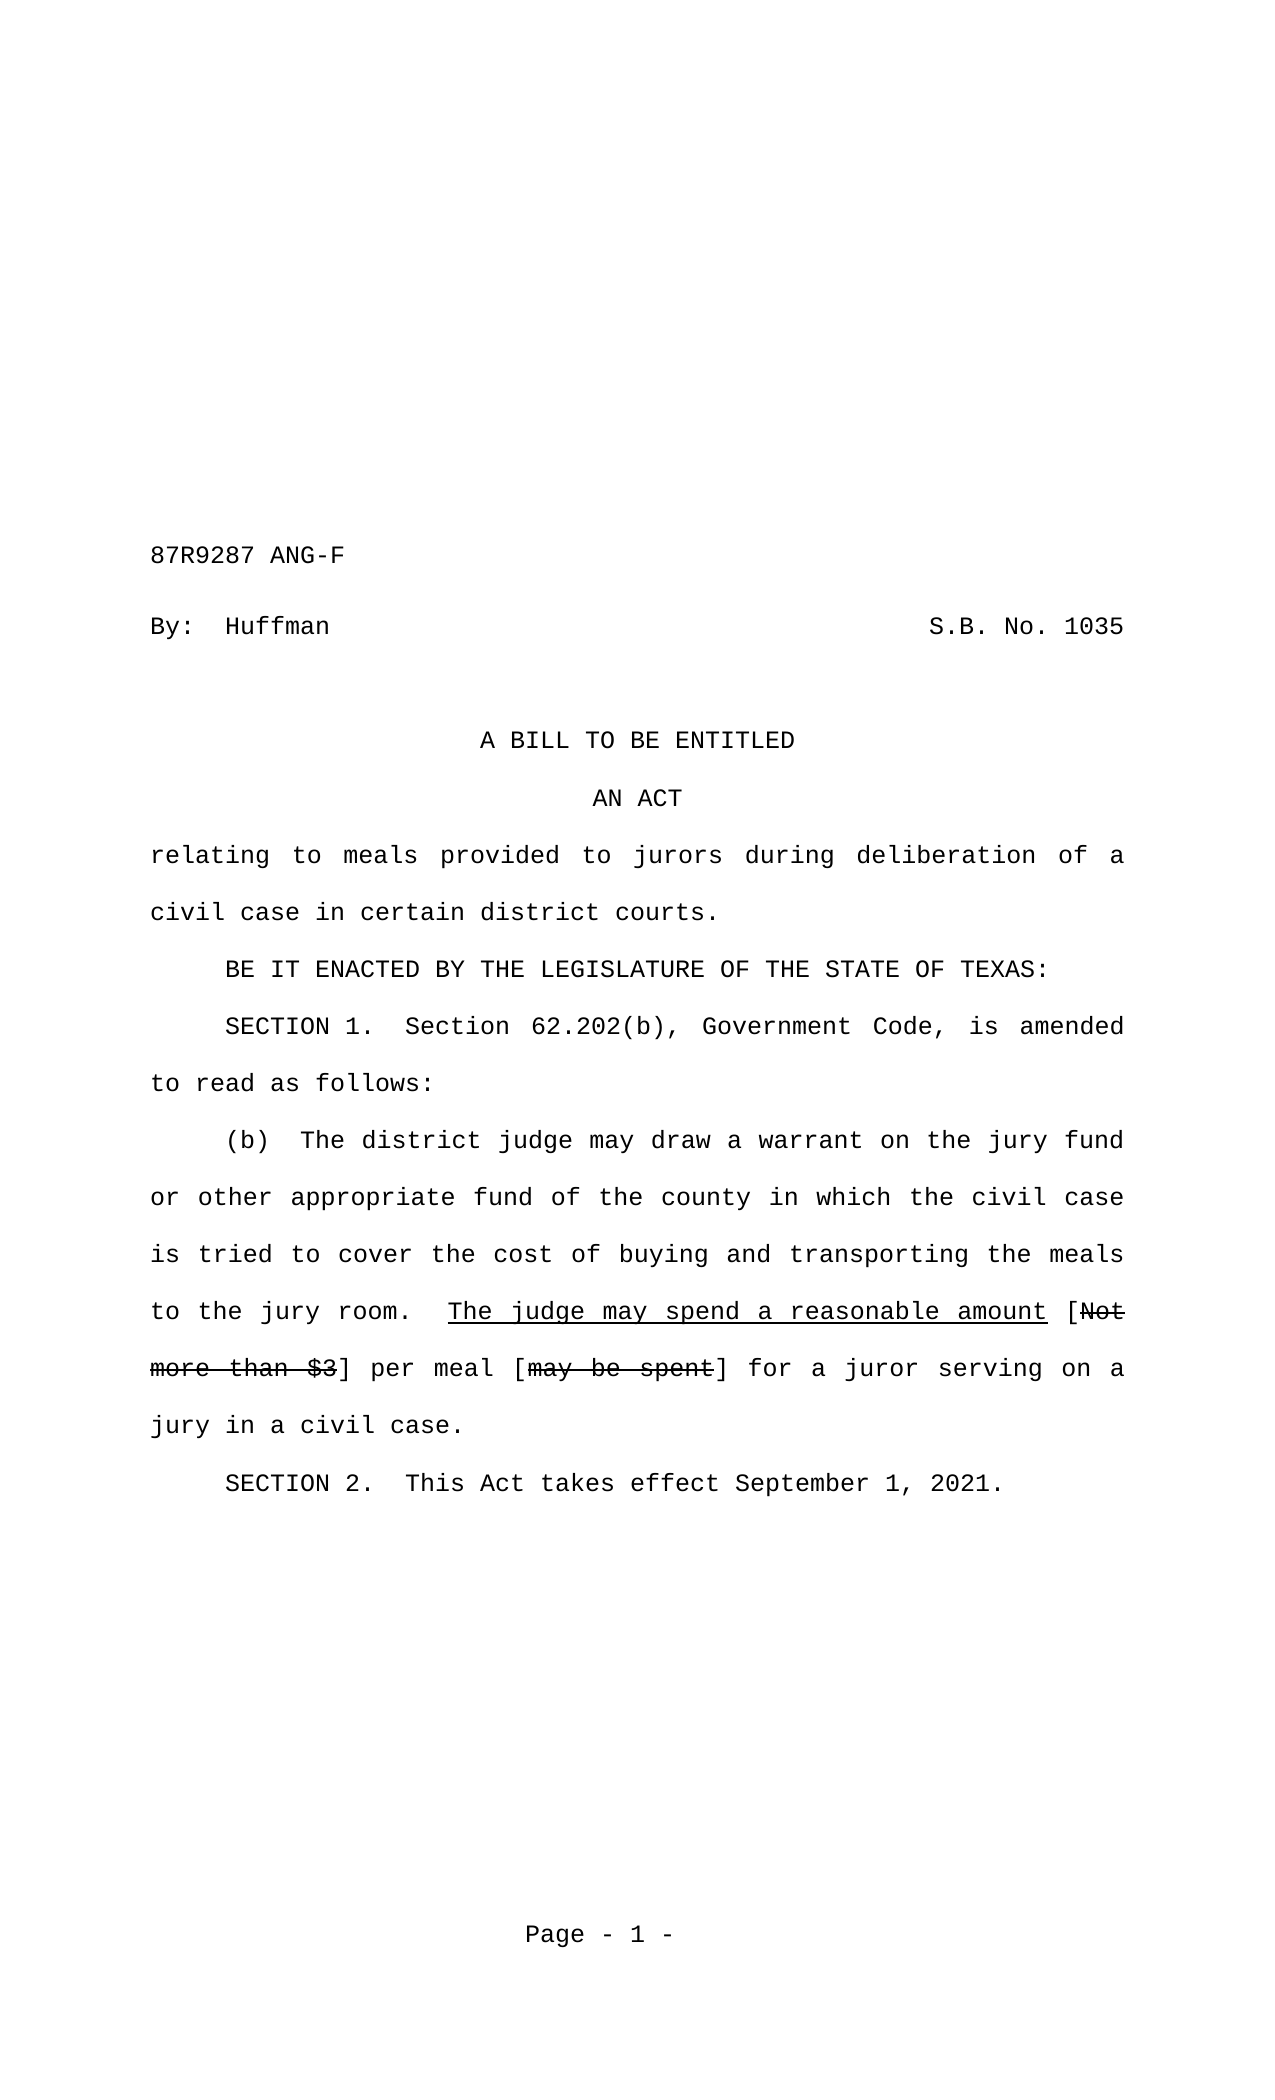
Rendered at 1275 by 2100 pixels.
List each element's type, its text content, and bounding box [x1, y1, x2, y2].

text SECTION 1. Section 62.202(b), Government Code, is amended to read as follows: [150, 1013, 1125, 1099]
text AN ACT [150, 785, 1125, 813]
text relating to meals provided to jurors during deliberation of a civil case in certain district courts. [150, 842, 1125, 928]
text SECTION 2. This Act takes effect September 1, 2021. [150, 1470, 1125, 1498]
text By: Huffman S.B. No. 1035 [150, 614, 1125, 642]
text 87R9287 ANG-F [150, 542, 1125, 571]
text A BILL TO BE ENTITLED [150, 728, 1125, 756]
text (b) The district judge may draw a warrant on the jury fund or other appropriate fund of the county in which the civil case is tried to cover the cost of buying and transporting the meals to the jury room. The judge may spend a reasonable amount [Not more than $3] per meal [may be spent] for a juror serving on a jury in a civil case. [150, 1127, 1125, 1441]
text BE IT ENACTED BY THE LEGISLATURE OF THE STATE OF TEXAS: [150, 956, 1125, 985]
